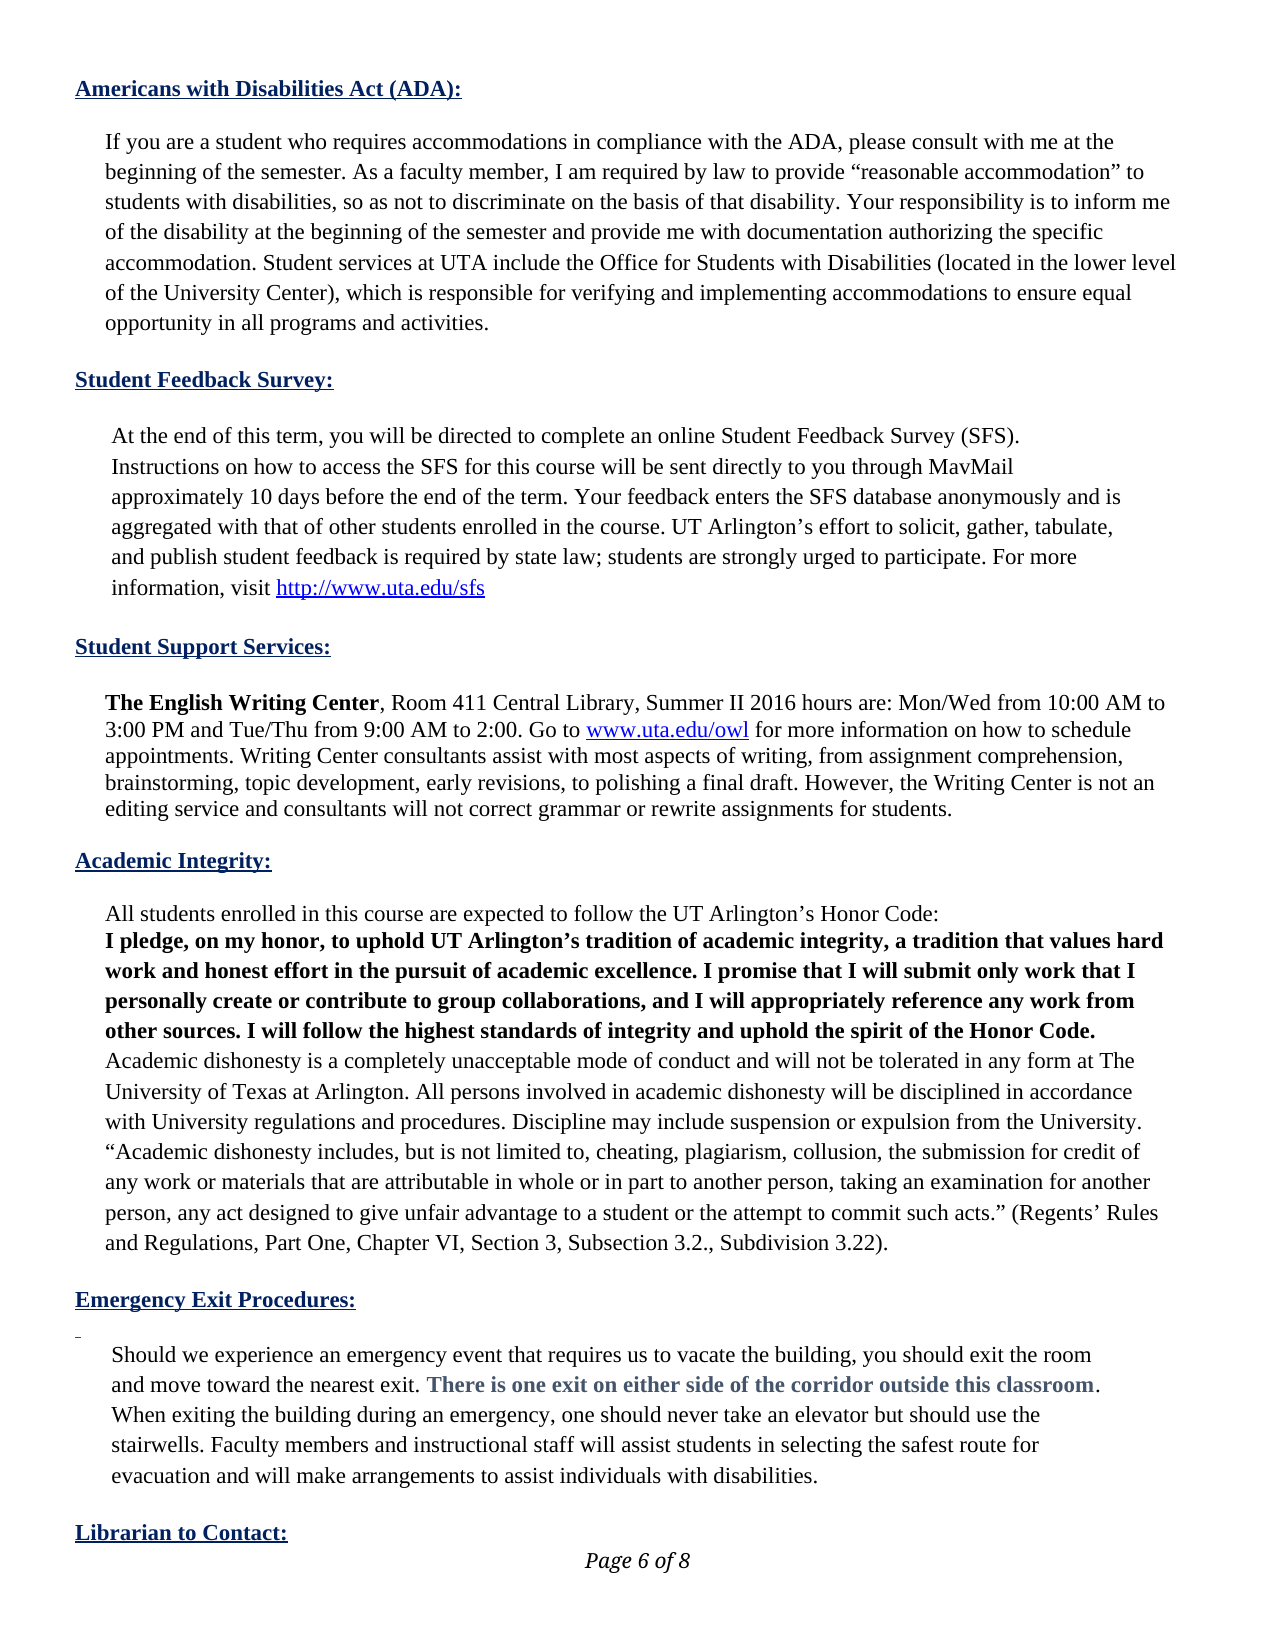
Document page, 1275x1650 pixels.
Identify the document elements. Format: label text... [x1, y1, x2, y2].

table_header At the end of this term, you will be directed to complete an online Student Feedback Survey (SFS). Instructions on how to access the SFS for this course will be sent directly to you through MavMail approximately 10 days before the end of the term. Your feedback enters the SFS database anonymously and is aggregated with that of other students enrolled in the course. UT Arlington’s effort to solicit, gather, tabulate, and publish student feedback is required by state law; students are strongly urged to participate. For more information, visit http://www.uta.edu/sfs [100, 423, 1136, 604]
table_header The English Writing Center, Room 411 Central Library, Summer II 2016 hours are: Mon/Wed from 10:00 AM to 3:00 PM and Tue/Thu from 9:00 AM to 2:00. Go to www.uta.edu/owl for more information on how to schedule appointments. Writing Center consultants assist with most aspects of writing, from assignment comprehension, brainstorming, topic development, early revisions, to polishing a final draft. However, the Writing Center is not an editing service and consultants will not correct grammar or rewrite assignments for students. [94, 690, 1191, 821]
table_header Should we experience an emergency event that requires us to vacate the building, you should exit the room and move toward the nearest exit. There is one exit on either side of the corridor outside this classroom. When exiting the building during an emergency, one should never take an elevator but should use the stairwells. Faculty members and instructional staff will assist students in selecting the safest route for evacuation and will make arrangements to assist individuals with disabilities. [100, 1341, 1136, 1492]
text Student Support Services: [75, 633, 1200, 659]
text Emergency Exit Procedures: [75, 1286, 1200, 1312]
text Americans with Disabilities Act (ADA): [75, 75, 1200, 101]
text Librarian to Contact: [75, 1519, 1200, 1545]
table_header If you are a student who requires accommodations in compliance with the ADA, please consult with me at the beginning of the semester. As a faculty member, I am required by law to provide “reasonable accommodation” to students with disabilities, so as not to discriminate on the basis of that disability. Your responsibility is to inform me of the disability at the beginning of the semester and provide me with documentation authorizing the specific accommodation. Student services at UTA include the Office for Students with Disabilities (located in the lower level of the University Center), which is responsible for verifying and implementing accommodations to ensure equal opportunity in all programs and activities. [94, 128, 1191, 339]
text Academic Integrity: [75, 848, 1200, 874]
table_header All students enrolled in this course are expected to follow the UT Arlington’s Honor Code: I pledge, on my honor, to uphold UT Arlington’s tradition of academic integrity, a tradition that values hard work and honest effort in the pursuit of academic excellence. I promise that I will submit only work that I personally create or contribute to group collaborations, and I will appropriately reference any work from other sources. I will follow the highest standards of integrity and uphold the spirit of the Honor Code. Academic dishonesty is a completely unacceptable mode of conduct and will not be tolerated in any form at The University of Texas at Arlington. All persons involved in academic dishonesty will be disciplined in accordance with University regulations and procedures. Discipline may include suspension or expulsion from the University. “Academic dishonesty includes, but is not limited to, cheating, plagiarism, collusion, the submission for credit of any work or materials that are attributable in whole or in part to another person, taking an examination for another person, any act designed to give unfair advantage to a student or the attempt to commit such acts.” (Regents’ Rules and Regulations, Part One, Chapter VI, Section 3, Subsection 3.2., Subdivision 3.22). [94, 900, 1191, 1259]
text Student Feedback Survey: [75, 366, 1200, 392]
